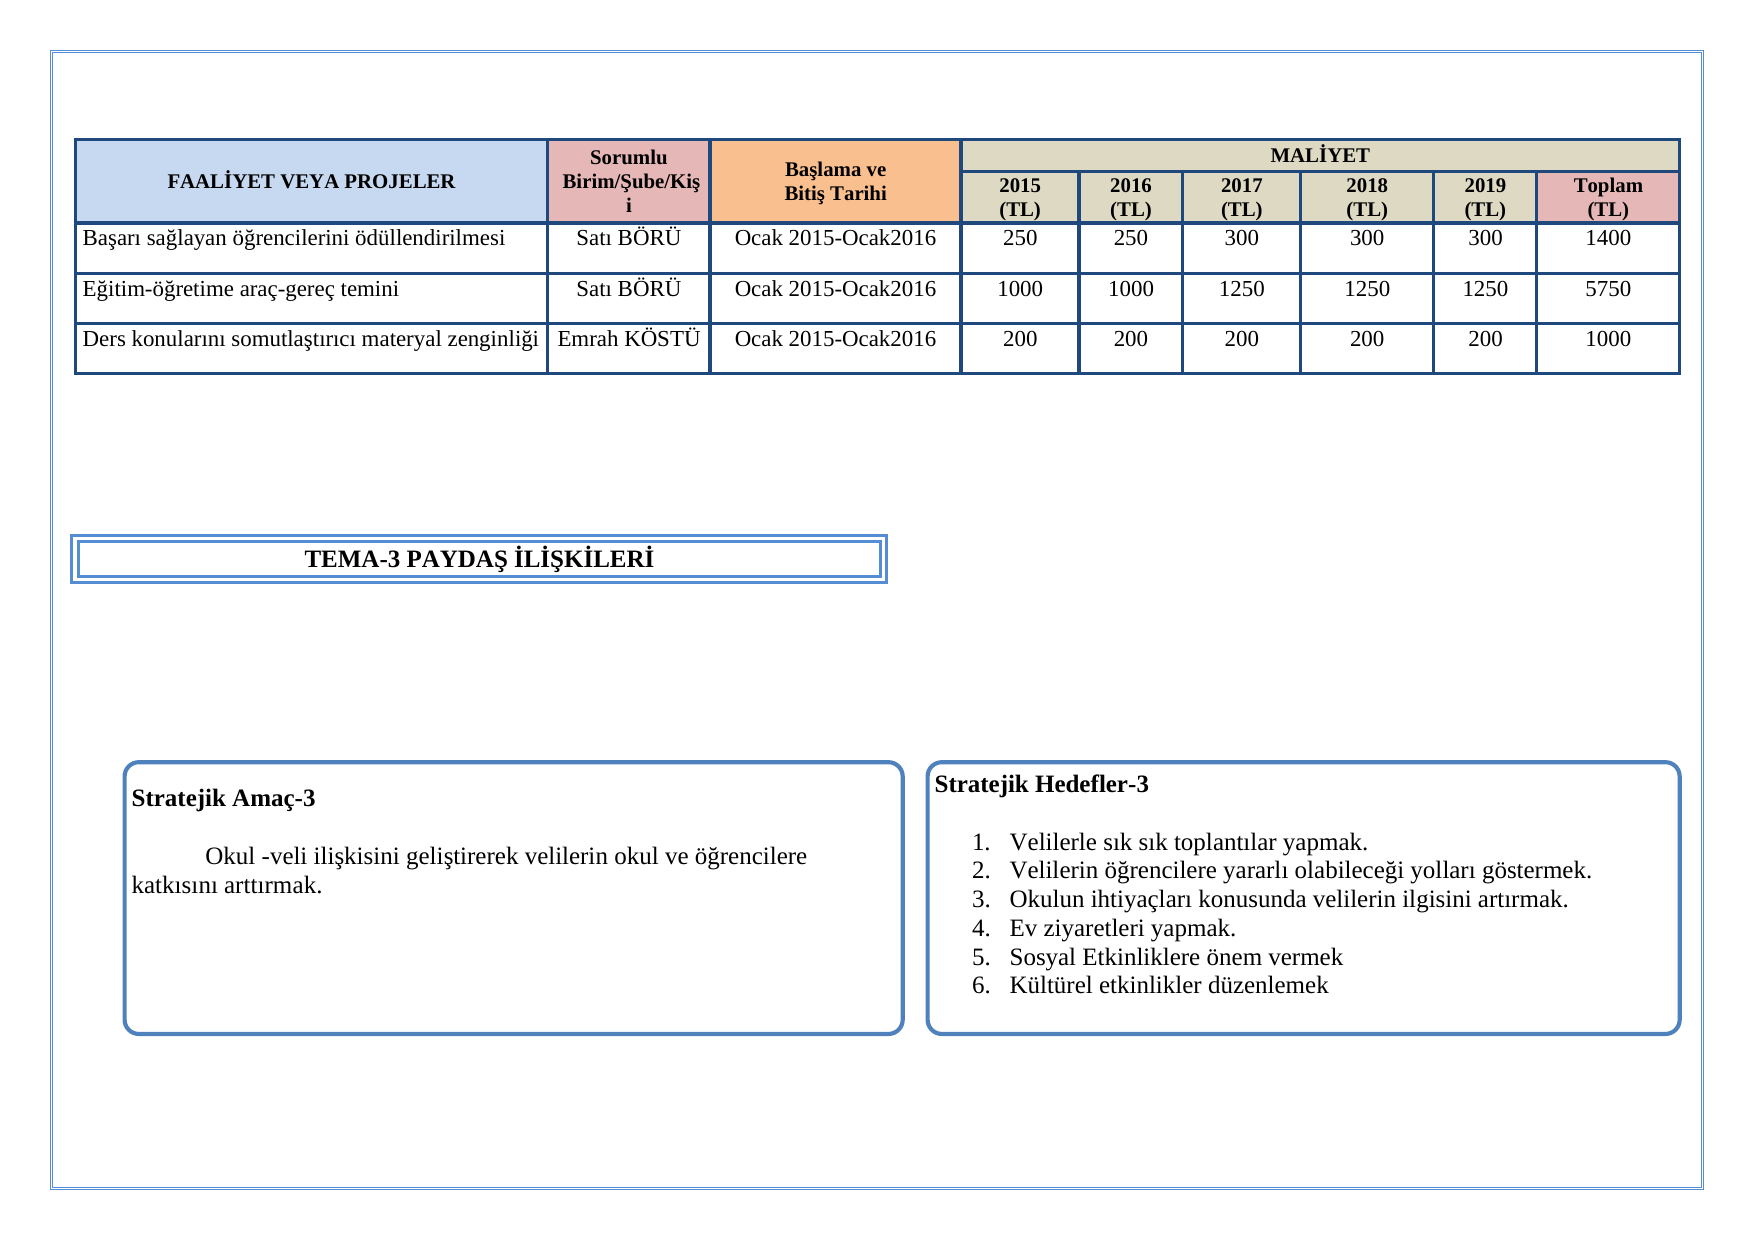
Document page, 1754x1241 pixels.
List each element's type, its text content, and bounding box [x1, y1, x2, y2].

table_cell 200 [963, 325, 1077, 372]
table_cell 300 [1435, 225, 1535, 272]
table_cell 1000 [1538, 325, 1678, 372]
table_cell 1250 [1435, 275, 1535, 322]
table_cell Ders konularını somutlaştırıcı materyal zenginliği [77, 325, 546, 372]
table_cell 1000 [1081, 275, 1181, 322]
table_cell 1250 [1302, 275, 1432, 322]
table_cell 300 [1302, 225, 1432, 272]
table_cell 2016 (TL) [1081, 173, 1181, 221]
table_cell Eğitim-öğretime araç-gereç temini [77, 275, 546, 322]
table_cell 1000 [963, 275, 1077, 322]
table_cell 200 [1081, 325, 1181, 372]
table_cell 1400 [1538, 225, 1678, 272]
table_cell Emrah KÖSTÜ [549, 325, 708, 372]
table_cell Ocak 2015-Ocak2016 [712, 275, 959, 322]
table_header Sorumlu Birim/Şube/Kişi [549, 141, 708, 221]
table_header TEMA-3 PAYDAŞ İLİŞKİLERİ [75, 537, 884, 574]
table_cell Ocak 2015-Ocak2016 [712, 225, 959, 272]
table_cell 5750 [1538, 275, 1678, 322]
table_cell 300 [1184, 225, 1299, 272]
table_cell Toplam (TL) [1538, 173, 1678, 221]
table_header FAALİYET VEYA PROJELER [77, 141, 546, 221]
table_cell 2018 (TL) [1302, 173, 1432, 221]
table_cell 250 [963, 225, 1077, 272]
table_cell 200 [1435, 325, 1535, 372]
table_cell 1250 [1184, 275, 1299, 322]
table_cell 2017 (TL) [1184, 173, 1299, 221]
table_cell 250 [1081, 225, 1181, 272]
table_cell 200 [1302, 325, 1432, 372]
table_cell Satı BÖRÜ [549, 275, 708, 322]
table_cell 200 [1184, 325, 1299, 372]
table_cell Başarı sağlayan öğrencilerini ödüllendirilmesi [77, 225, 546, 272]
table_cell 2019 (TL) [1435, 173, 1535, 221]
table_cell 2015 (TL) [963, 173, 1077, 221]
table_cell Ocak 2015-Ocak2016 [712, 325, 959, 372]
table_header MALİYET [963, 141, 1678, 170]
table_header Başlama ve Bitiş Tarihi [712, 141, 959, 221]
table_cell Satı BÖRÜ [549, 225, 708, 272]
